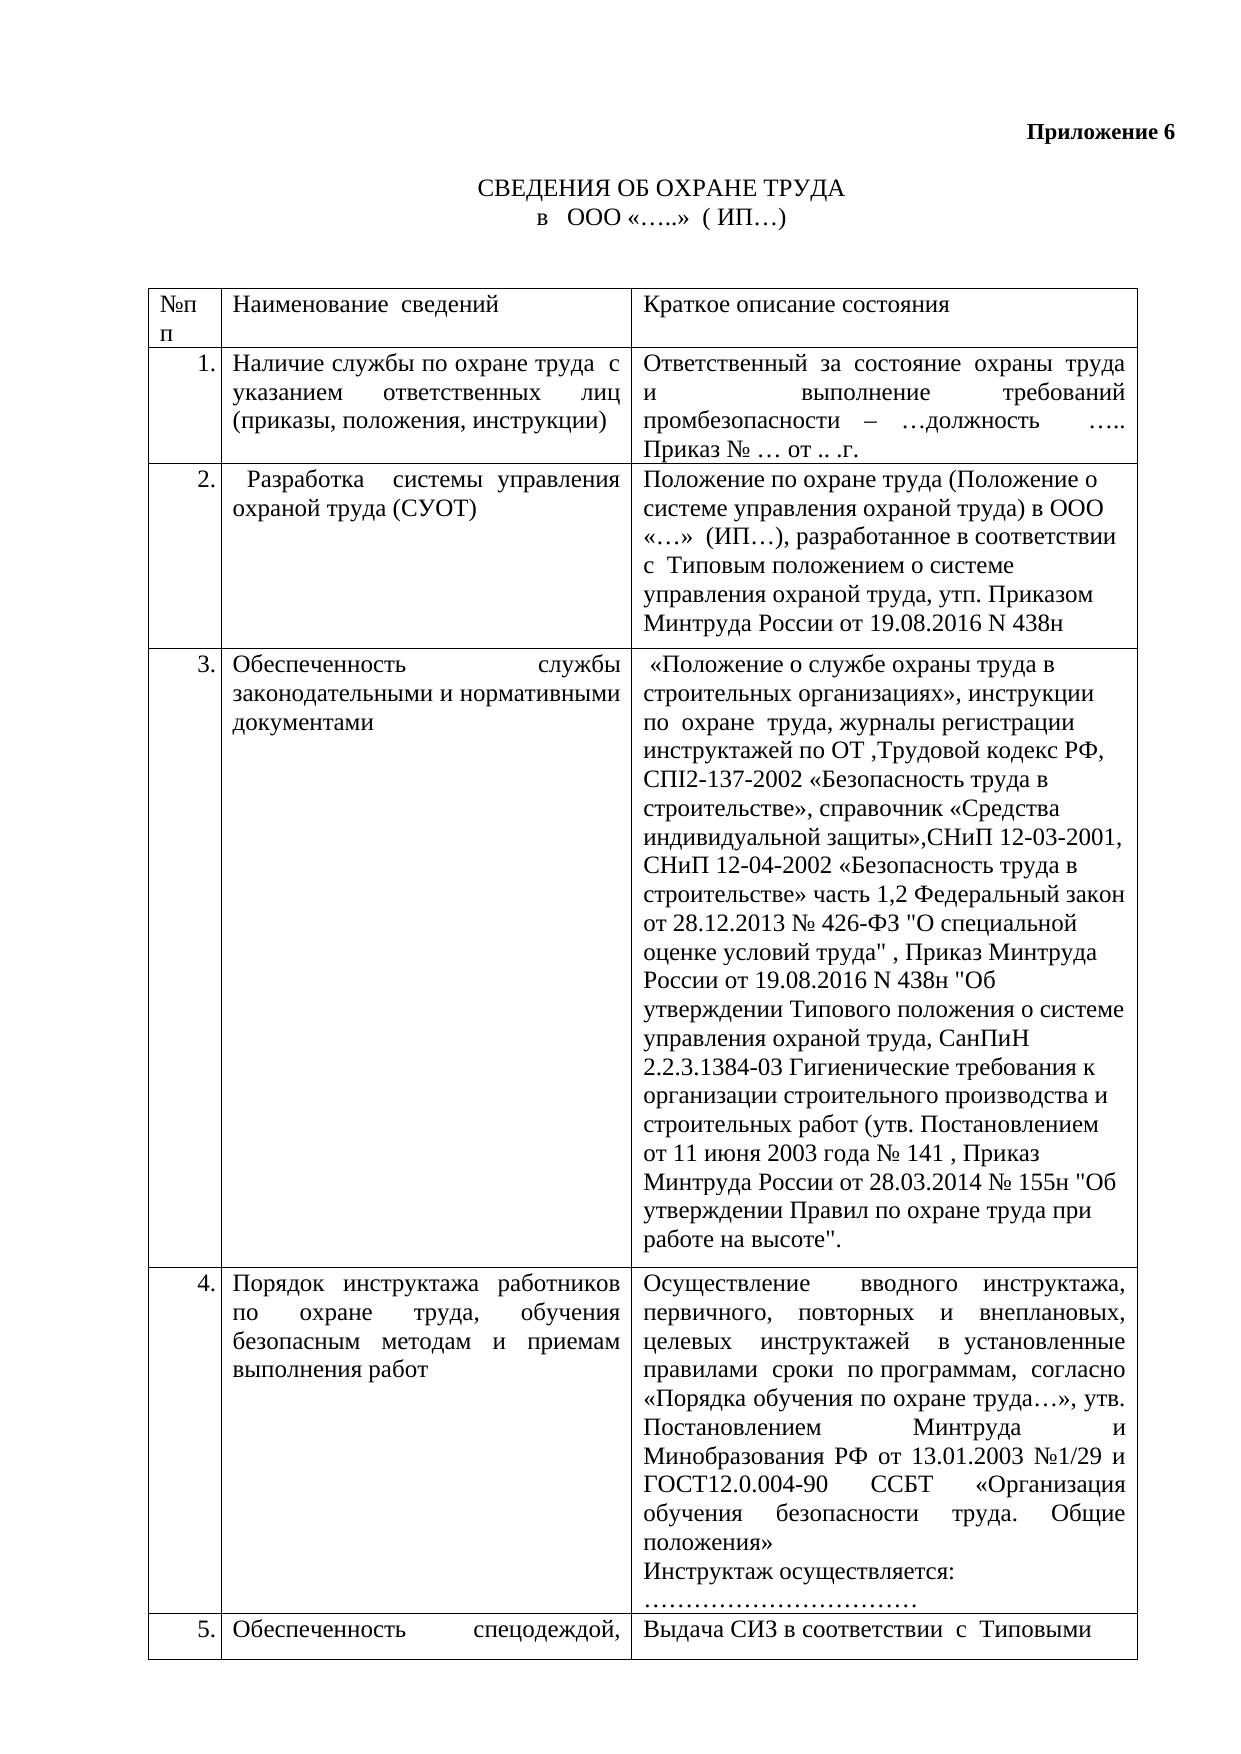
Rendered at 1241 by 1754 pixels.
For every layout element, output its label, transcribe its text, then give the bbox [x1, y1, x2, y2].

table_cell Ответственный за состояние охраны труда и выполнение требований промбезопасности – …должность ….. Приказ № … от .. .г. [632, 348, 1137, 463]
table_cell Положение по охране труда (Положение о системе управления охраной труда) в ООО «…» (ИП…), разработанное в соответствии с Типовым положением о системе управления охраной труда, утп. Приказом Минтруда России от 19.08.2016 N 438н [632, 464, 1137, 648]
table_header Краткое описание состояния [632, 289, 1137, 347]
table_cell [149, 348, 221, 463]
text в ООО «…..» ( ИП…) [148, 202, 1175, 231]
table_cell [222, 1614, 631, 1658]
table_cell [149, 1268, 221, 1613]
table_cell «Положение о службе охраны труда в строительных организациях», инструкции по охране труда, журналы регистрации инструктажей по ОТ ,Трудовой кодекс РФ, СПI2-137-2002 «Безопасность труда в строительстве», справочник «Средства индивидуальной защиты»,СНиП 12-03-2001, СНиП 12-04-2002 «Безопасность труда в строительстве» часть 1,2 Федеральный закон от 28.12.2013 № 426-ФЗ "О специальной оценке условий труда" , Приказ Минтруда России от 19.08.2016 N 438н "Об утверждении Типового положения о системе управления охраной труда, СанПиН 2.2.3.1384-03 Гигиенические требования к организации строительного производства и строительных работ (утв. Постановлением от 11 июня 2003 года № 141 , Приказ Минтруда России от 28.03.2014 № 155н "Об утверждении Правил по охране труда при работе на высоте". [632, 649, 1137, 1267]
table_cell Осуществление вводного инструктажа, первичного, повторных и внеплановых, целевых инструктажей в установленные правилами сроки по программам, согласно «Порядка обучения по охране труда…», утв. Постановлением Минтруда и Минобразования РФ от 13.01.2003 №1/29 и ГОСТ12.0.004-90 ССБТ «Организация обучения безопасности труда. Общие положения» Инструктаж осуществляется: …………………………… [632, 1268, 1137, 1613]
table_cell [149, 649, 221, 1267]
text СВЕДЕНИЯ ОБ ОХРАНЕ ТРУДА [148, 173, 1175, 202]
table_cell [149, 464, 221, 648]
table_cell Обеспеченность службы законодательными и нормативными документами [222, 649, 631, 1267]
table_cell [149, 1614, 221, 1658]
table_cell Наличие службы по охране труда с указанием ответственных лиц (приказы, положения, инструкции) [222, 348, 631, 463]
table_header №пп [149, 289, 221, 347]
text Приложение 6 [223, 118, 1175, 144]
table_header Наименование сведений [222, 289, 631, 347]
table_cell Разработка системы управления охраной труда (СУОТ) [222, 464, 631, 648]
table_cell Порядок инструктажа работников по охране труда, обучения безопасным методам и приемам выполнения работ [222, 1268, 631, 1613]
